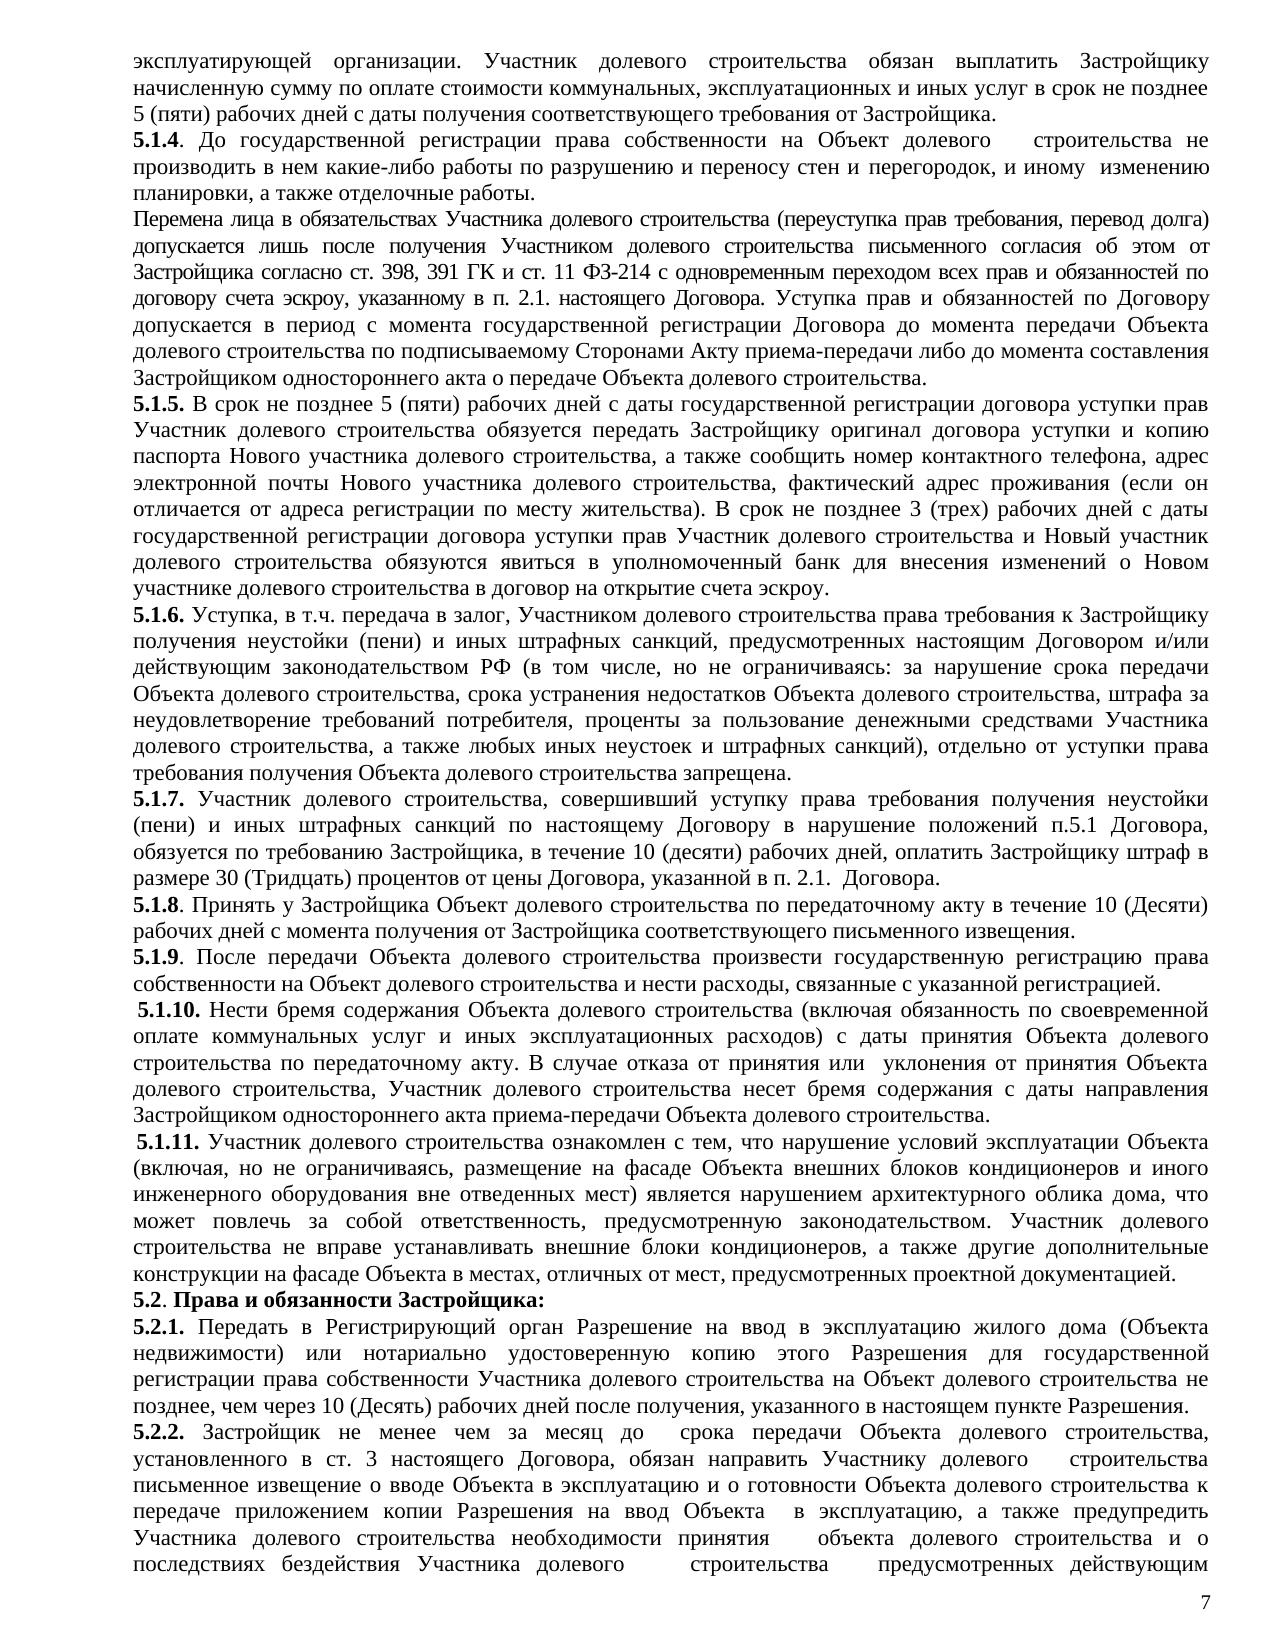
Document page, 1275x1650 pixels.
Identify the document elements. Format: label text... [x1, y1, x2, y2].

text 5.1.6. Уступка, в т.ч. передача в залог, Участником долевого строительства права требования к Застройщику получения неустойки (пени) и иных штрафных санкций, предусмотренных настоящим Договором и/или действующим законодательством РФ (в том числе, но не ограничиваясь: за нарушение срока передачи Объекта долевого строительства, срока устранения недостатков Объекта долевого строительства, штрафа за неудовлетворение требований потребителя, проценты за пользование денежными средствами Участника долевого строительства, а также любых иных неустоек и штрафных санкций), отдельно от уступки права требования получения Объекта долевого строительства запрещена. [133, 601, 1211, 785]
text 5.1.7. Участник долевого строительства, совершивший уступку права требования получения неустойки (пени) и иных штрафных санкций по настоящему Договору в нарушение положений п.5.1 Договора, обязуется по требованию Застройщика, в течение 10 (десяти) рабочих дней, оплатить Застройщику штраф в размере 30 (Тридцать) процентов от цены Договора, указанной в п. 2.1. Договора. [133, 785, 1211, 891]
text 5.2.1. Передать в Регистрирующий орган Разрешение на ввод в эксплуатацию жилого дома (Объекта недвижимости) или нотариально удостоверенную копию этого Разрешения для государственной регистрации права собственности Участника долевого строительства на Объект долевого строительства не позднее, чем через 10 (Десять) рабочих дней после получения, указанного в настоящем пункте Разрешения. [133, 1313, 1211, 1418]
text Перемена лица в обязательствах Участника долевого строительства (переуступка прав требования, перевод долга) допускается лишь после получения Участником долевого строительства письменного согласия об этом от Застройщика согласно ст. 398, 391 ГК и ст. 11 ФЗ-214 с одновременным переходом всех прав и обязанностей по договору счета эскроу, указанному в п. 2.1. настоящего Договора. Уступка прав и обязанностей по Договору допускается в период с момента государственной регистрации Договора до момента передачи Объекта долевого строительства по подписываемому Сторонами Акту приема-передачи либо до момента составления Застройщиком одностороннего акта о передаче Объекта долевого строительства. [133, 205, 1211, 390]
text 5.1.8. Принять у Застройщика Объект долевого строительства по передаточному акту в течение 10 (Десяти) рабочих дней с момента получения от Застройщика соответствующего письменного извещения. [133, 891, 1211, 943]
text 5.1.11. Участник долевого строительства ознакомлен с тем, что нарушение условий эксплуатации Объекта (включая, но не ограничиваясь, размещение на фасаде Объекта внешних блоков кондиционеров и иного инженерного оборудования вне отведенных мест) является нарушением архитектурного облика дома, что может повлечь за собой ответственность, предусмотренную законодательством. Участник долевого строительства не вправе устанавливать внешние блоки кондиционеров, а также другие дополнительные конструкции на фасаде Объекта в местах, отличных от мест, предусмотренных проектной документацией. [120, 1128, 1211, 1286]
text 5.1.9. После передачи Объекта долевого строительства произвести государственную регистрацию права собственности на Объект долевого строительства и нести расходы, связанные с указанной регистрацией. [133, 943, 1211, 996]
text 5.1.10. Нести бремя содержания Объекта долевого строительства (включая обязанность по своевременной оплате коммунальных услуг и иных эксплуатационных расходов) с даты принятия Объекта долевого строительства по передаточному акту. В случае отказа от принятия или уклонения от принятия Объекта долевого строительства, Участник долевого строительства несет бремя содержания с даты направления Застройщиком одностороннего акта приема-передачи Объекта долевого строительства. [120, 996, 1211, 1128]
subtitle 5.2. Права и обязанности Застройщика: [133, 1286, 1211, 1313]
text 5.1.5. В срок не позднее 5 (пяти) рабочих дней с даты государственной регистрации договора уступки прав Участник долевого строительства обязуется передать Застройщику оригинал договора уступки и копию паспорта Нового участника долевого строительства, а также сообщить номер контактного телефона, адрес электронной почты Нового участника долевого строительства, фактический адрес проживания (если он отличается от адреса регистрации по месту жительства). В срок не позднее 3 (трех) рабочих дней с даты государственной регистрации договора уступки прав Участник долевого строительства и Новый участник долевого строительства обязуются явиться в уполномоченный банк для внесения изменений о Новом участнике долевого строительства в договор на открытие счета эскроу. [133, 390, 1211, 601]
text 5.1.4. До государственной регистрации права собственности на Объект долевого строительства не производить в нем какие-либо работы по разрушению и переносу стен и перегородок, и иному изменению планировки, а также отделочные работы. [133, 126, 1211, 205]
